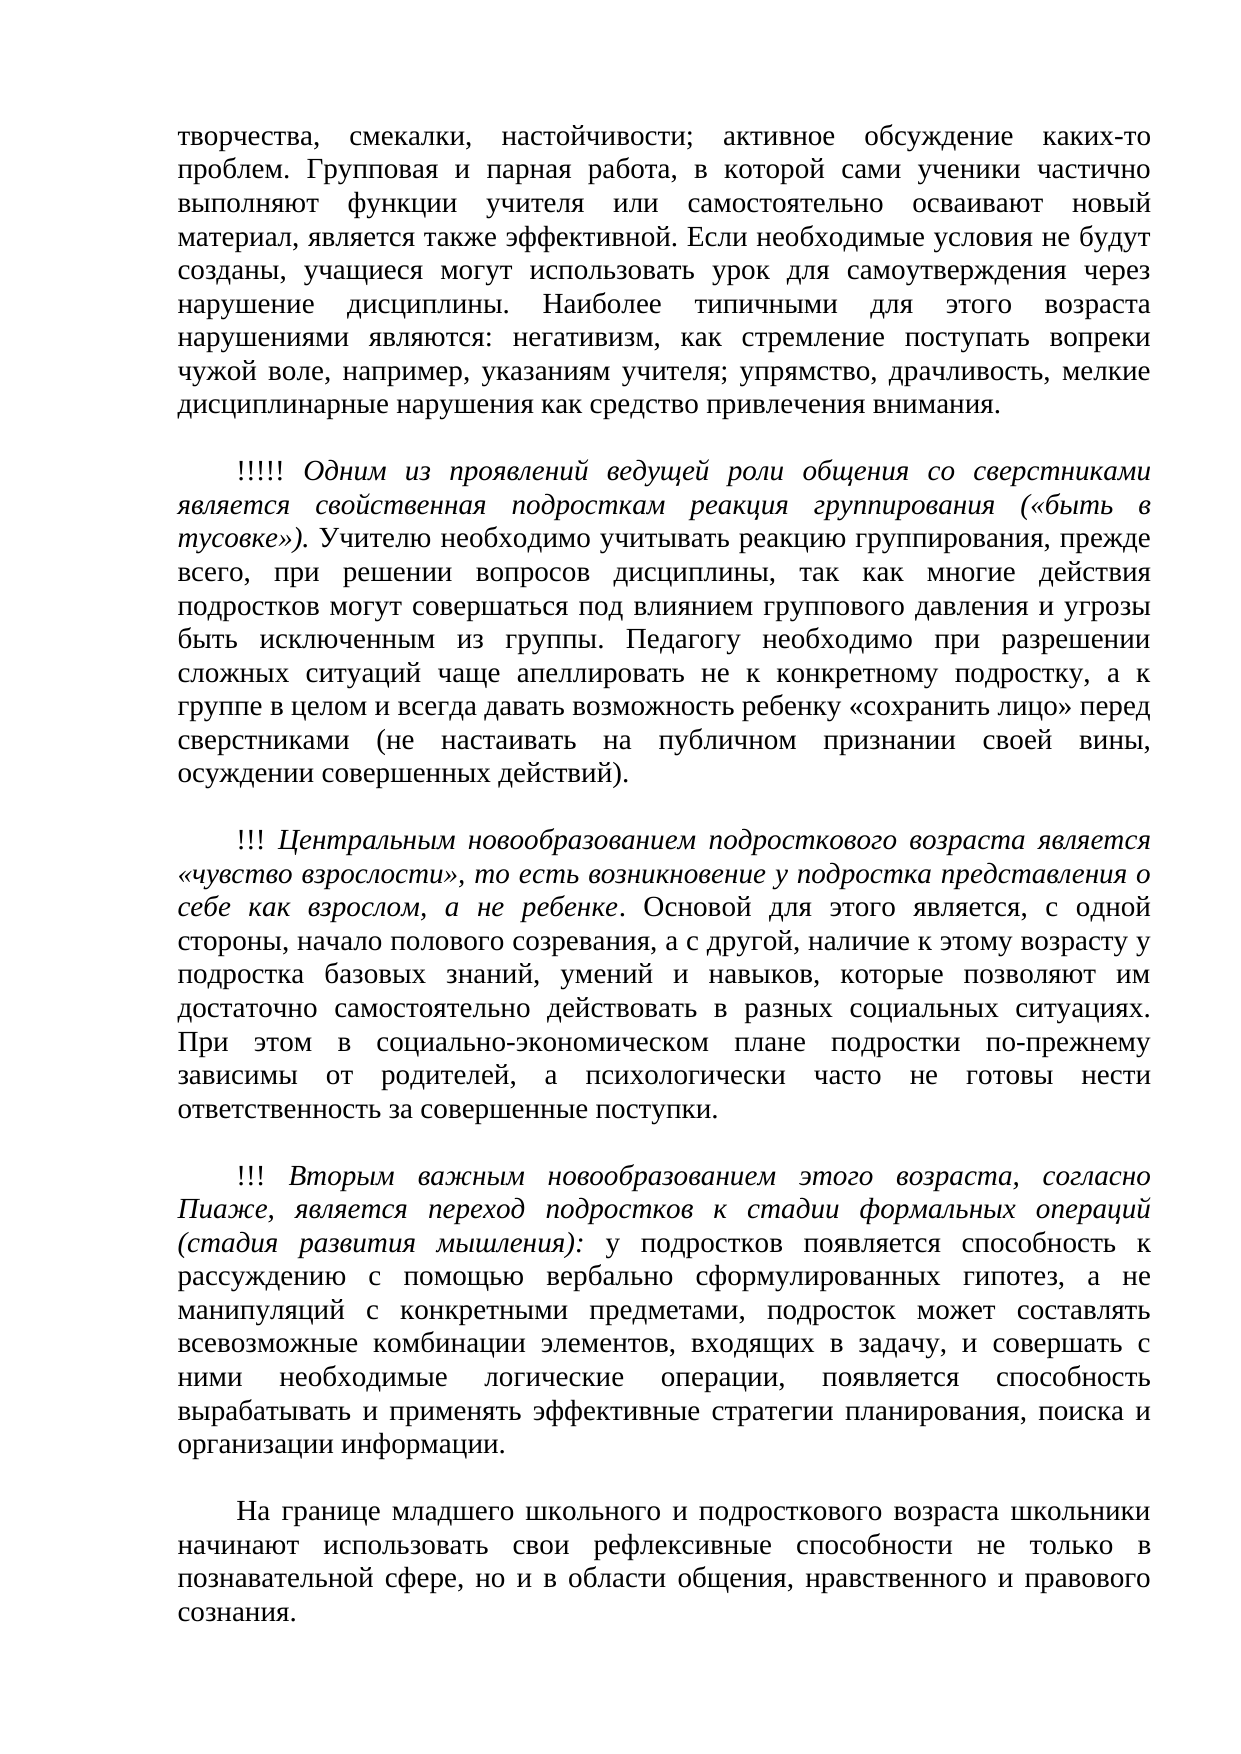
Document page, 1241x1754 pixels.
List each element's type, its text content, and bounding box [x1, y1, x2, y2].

text На границе младшего школьного и подросткового возраста школьники начинают использовать свои рефлексивные способности не только в познавательной сфере, но и в области общения, нравственного и правового сознания. [177, 1493, 1152, 1627]
text !!! Вторым важным новообразованием этого возраста, согласно Пиаже, является переход подростков к стадии формальных операций (стадия развития мышления): у подростков появляется способность к рассуждению с помощью вербально сформулированных гипотез, а не манипуляций с конкретными предметами, подросток может составлять всевозможные комбинации элементов, входящих в задачу, и совершать с ними необходимые логические операции, появляется способность вырабатывать и применять эффективные стратегии планирования, поиска и организации информации. [177, 1158, 1152, 1460]
text !!! Центральным новообразованием подросткового возраста является «чувство взрослости», то есть возникновение у подростка представления о себе как взрослом, а не ребенке. Основой для этого является, с одной стороны, начало полового созревания, а с другой, наличие к этому возрасту у подростка базовых знаний, умений и навыков, которые позволяют им достаточно самостоятельно действовать в разных социальных ситуациях. При этом в социально-экономическом плане подростки по-прежнему зависимы от родителей, а психологически часто не готовы нести ответственность за совершенные поступки. [177, 822, 1152, 1124]
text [177, 118, 1152, 420]
text !!!!! Одним из проявлений ведущей роли общения со сверстниками является свойственная подросткам реакция группирования («быть в тусовке»). Учителю необходимо учитывать реакцию группирования, прежде всего, при решении вопросов дисциплины, так как многие действия подростков могут совершаться под влиянием группового давления и угрозы быть исключенным из группы. Педагогу необходимо при разрешении сложных ситуаций чаще апеллировать не к конкретному подростку, а к группе в целом и всегда давать возможность ребенку «сохранить лицо» перед сверстниками (не настаивать на публичном признании своей вины, осуждении совершенных действий). [177, 453, 1152, 789]
